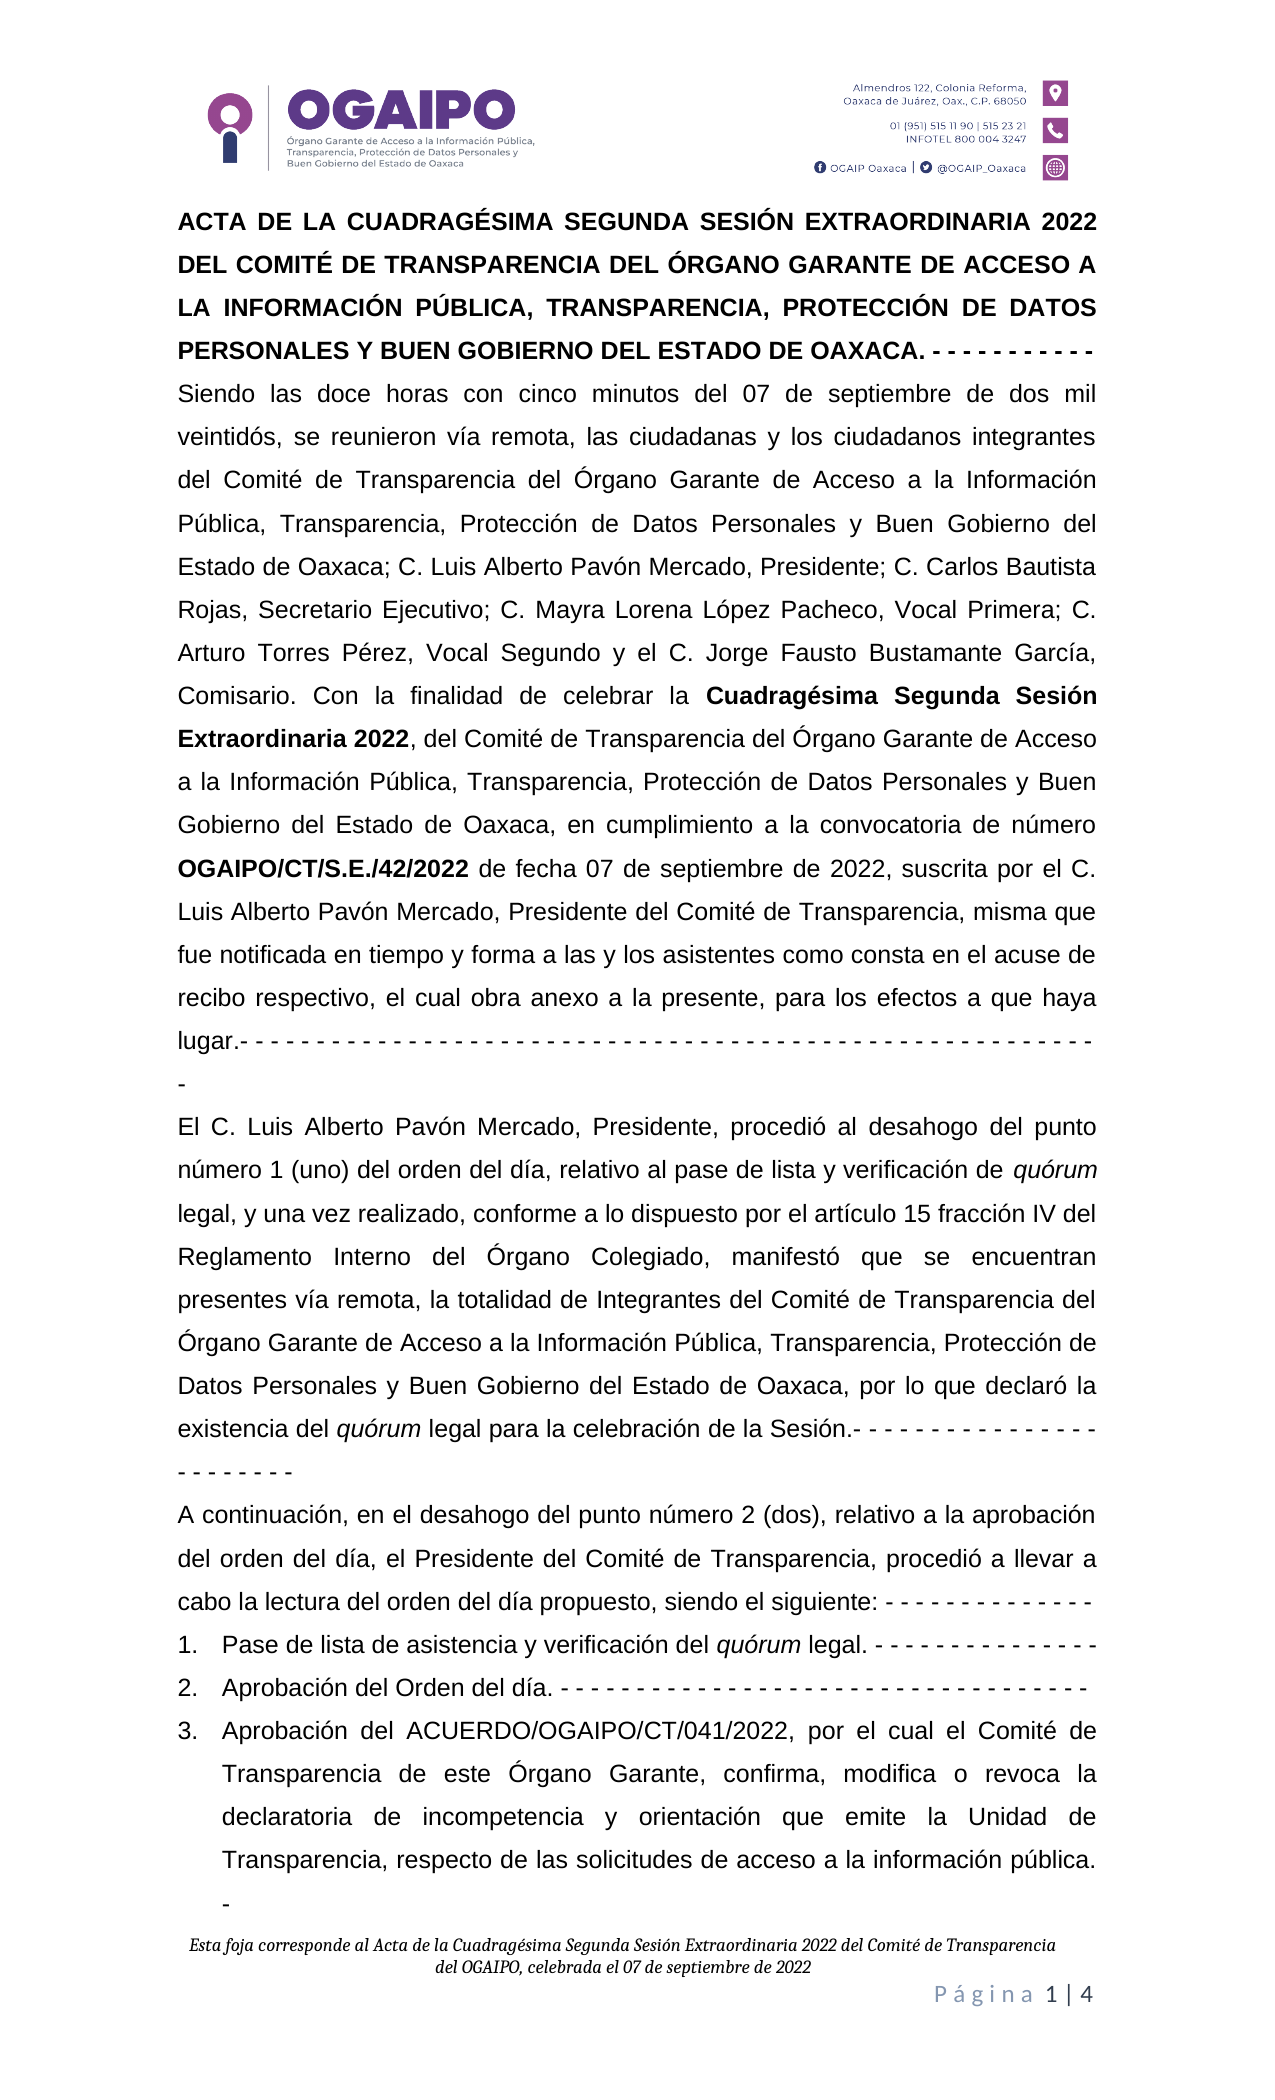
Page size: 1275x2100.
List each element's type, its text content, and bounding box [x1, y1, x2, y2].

list Pase de lista de asistencia y verificación del quórum legal. - - - - - - - - - - - - - - - [177, 1630, 1098, 1659]
list Aprobación del ACUERDO/OGAIPO/CT/041/2022, por el cual el Comité de Transparencia de este Órgano Garante, confirma, modifica o revoca la declaratoria de incompetencia y orientación que emite la Unidad de Transparencia, respecto de las solicitudes de acceso a la información pública. - [177, 1716, 1098, 1917]
text El C. Luis Alberto Pavón Mercado, Presidente, procedió al desahogo del punto número 1 (uno) del orden del día, relativo al pase de lista y verificación de quórum legal, y una vez realizado, conforme a lo dispuesto por el artículo 15 fracción IV del Reglamento Interno del Órgano Colegiado, manifestó que se encuentran presentes vía remota, la totalidad de Integrantes del Comité de Transparencia del Órgano Garante de Acceso a la Información Pública, Transparencia, Protección de Datos Personales y Buen Gobierno del Estado de Oaxaca, por lo que declaró la existencia del quórum legal para la celebración de la Sesión.- - - - - - - - - - - - - - - - - - - - - - - - [177, 1112, 1098, 1486]
picture [131, 44, 1144, 213]
list Aprobación del Orden del día. - - - - - - - - - - - - - - - - - - - - - - - - - - - - - - - - - - - [177, 1673, 1098, 1702]
text A continuación, en el desahogo del punto número 2 (dos), relativo a la aprobación del orden del día, el Presidente del Comité de Transparencia, procedió a llevar a cabo la lectura del orden del día propuesto, siendo el siguiente: - - - - - - - - - - - - - - [177, 1501, 1098, 1616]
text ACTA DE LA CUADRAGÉSIMA SEGUNDA SESIÓN EXTRAORDINARIA 2022 DEL COMITÉ DE TRANSPARENCIA DEL ÓRGANO GARANTE DE ACCESO A LA INFORMACIÓN PÚBLICA, TRANSPARENCIA, PROTECCIÓN DE DATOS PERSONALES Y BUEN GOBIERNO DEL ESTADO DE OAXACA. - - - - - - - - - - - [177, 207, 1098, 365]
text Siendo las doce horas con cinco minutos del 07 de septiembre de dos mil veintidós, se reunieron vía remota, las ciudadanas y los ciudadanos integrantes del Comité de Transparencia del Órgano Garante de Acceso a la Información Pública, Transparencia, Protección de Datos Personales y Buen Gobierno del Estado de Oaxaca; C. Luis Alberto Pavón Mercado, Presidente; C. Carlos Bautista Rojas, Secretario Ejecutivo; C. Mayra Lorena López Pacheco, Vocal Primera; C. Arturo Torres Pérez, Vocal Segundo y el C. Jorge Fausto Bustamante García, Comisario. Con la finalidad de celebrar la Cuadragésima Segunda Sesión Extraordinaria 2022, del Comité de Transparencia del Órgano Garante de Acceso a la Información Pública, Transparencia, Protección de Datos Personales y Buen Gobierno del Estado de Oaxaca, en cumplimiento a la convocatoria de número OGAIPO/CT/S.E./42/2022 de fecha 07 de septiembre de 2022, suscrita por el C. Luis Alberto Pavón Mercado, Presidente del Comité de Transparencia, misma que fue notificada en tiempo y forma a las y los asistentes como consta en el acuse de recibo respectivo, el cual obra anexo a la presente, para los efectos a que haya lugar.- - - - - - - - - - - - - - - - - - - - - - - - - - - - - - - - - - - - - - - - - - - - - - - - - - - - - - - - - [177, 379, 1098, 1098]
